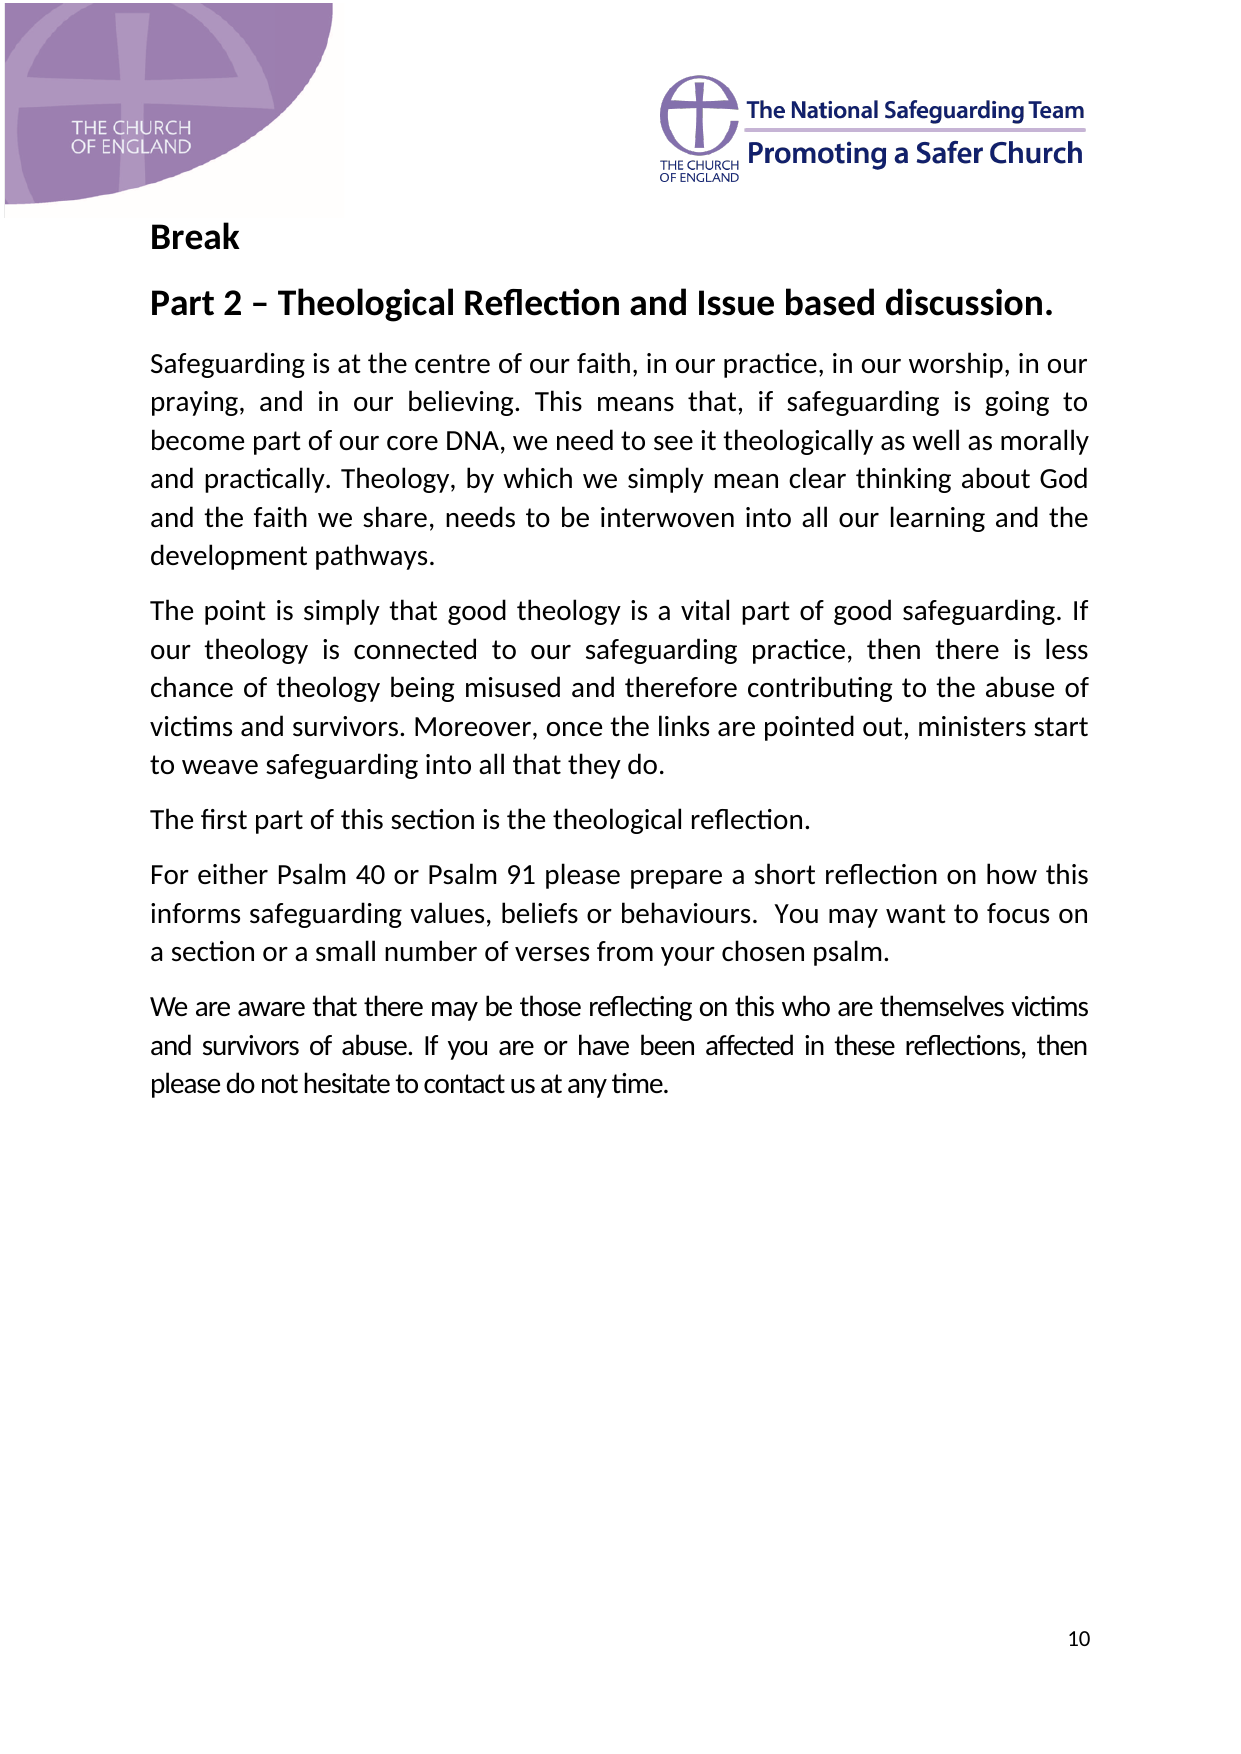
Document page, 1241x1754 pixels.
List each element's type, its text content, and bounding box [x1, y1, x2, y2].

picture [651, 73, 1091, 185]
text The first part of this section is the theological reflection. [150, 801, 1090, 837]
picture [4, 3, 345, 218]
text For either Psalm 40 or Psalm 91 please prepare a short reflection on how this informs safeguarding values, beliefs or behaviours. You may want to focus on a section or a small number of verses from your chosen psalm. [150, 856, 1090, 969]
text Safeguarding is at the centre of our faith, in our practice, in our worship, in our praying, and in our believing. This means that, if safeguarding is going to become part of our core DNA, we need to see it theologically as well as morally and practically. Theology, by which we simply mean clear thinking about God and the faith we share, needs to be interwoven into all our learning and the development pathways. [150, 345, 1090, 573]
text The point is simply that good theology is a vital part of good safeguarding. If our theology is connected to our safeguarding practice, then there is less chance of theology being misused and therefore contributing to the abuse of victims and survivors. Moreover, once the links are pointed out, ministers start to weave safeguarding into all that they do. [150, 592, 1090, 782]
title We are aware that there may be those reflecting on this who are themselves victims and survivors of abuse. If you are or have been affected in these reflections, then please do not hesitate to contact us at any time. [150, 988, 1090, 1101]
text Break [150, 213, 1090, 259]
text Part 2 – Theological Reflection and Issue based discussion. [150, 279, 1090, 325]
